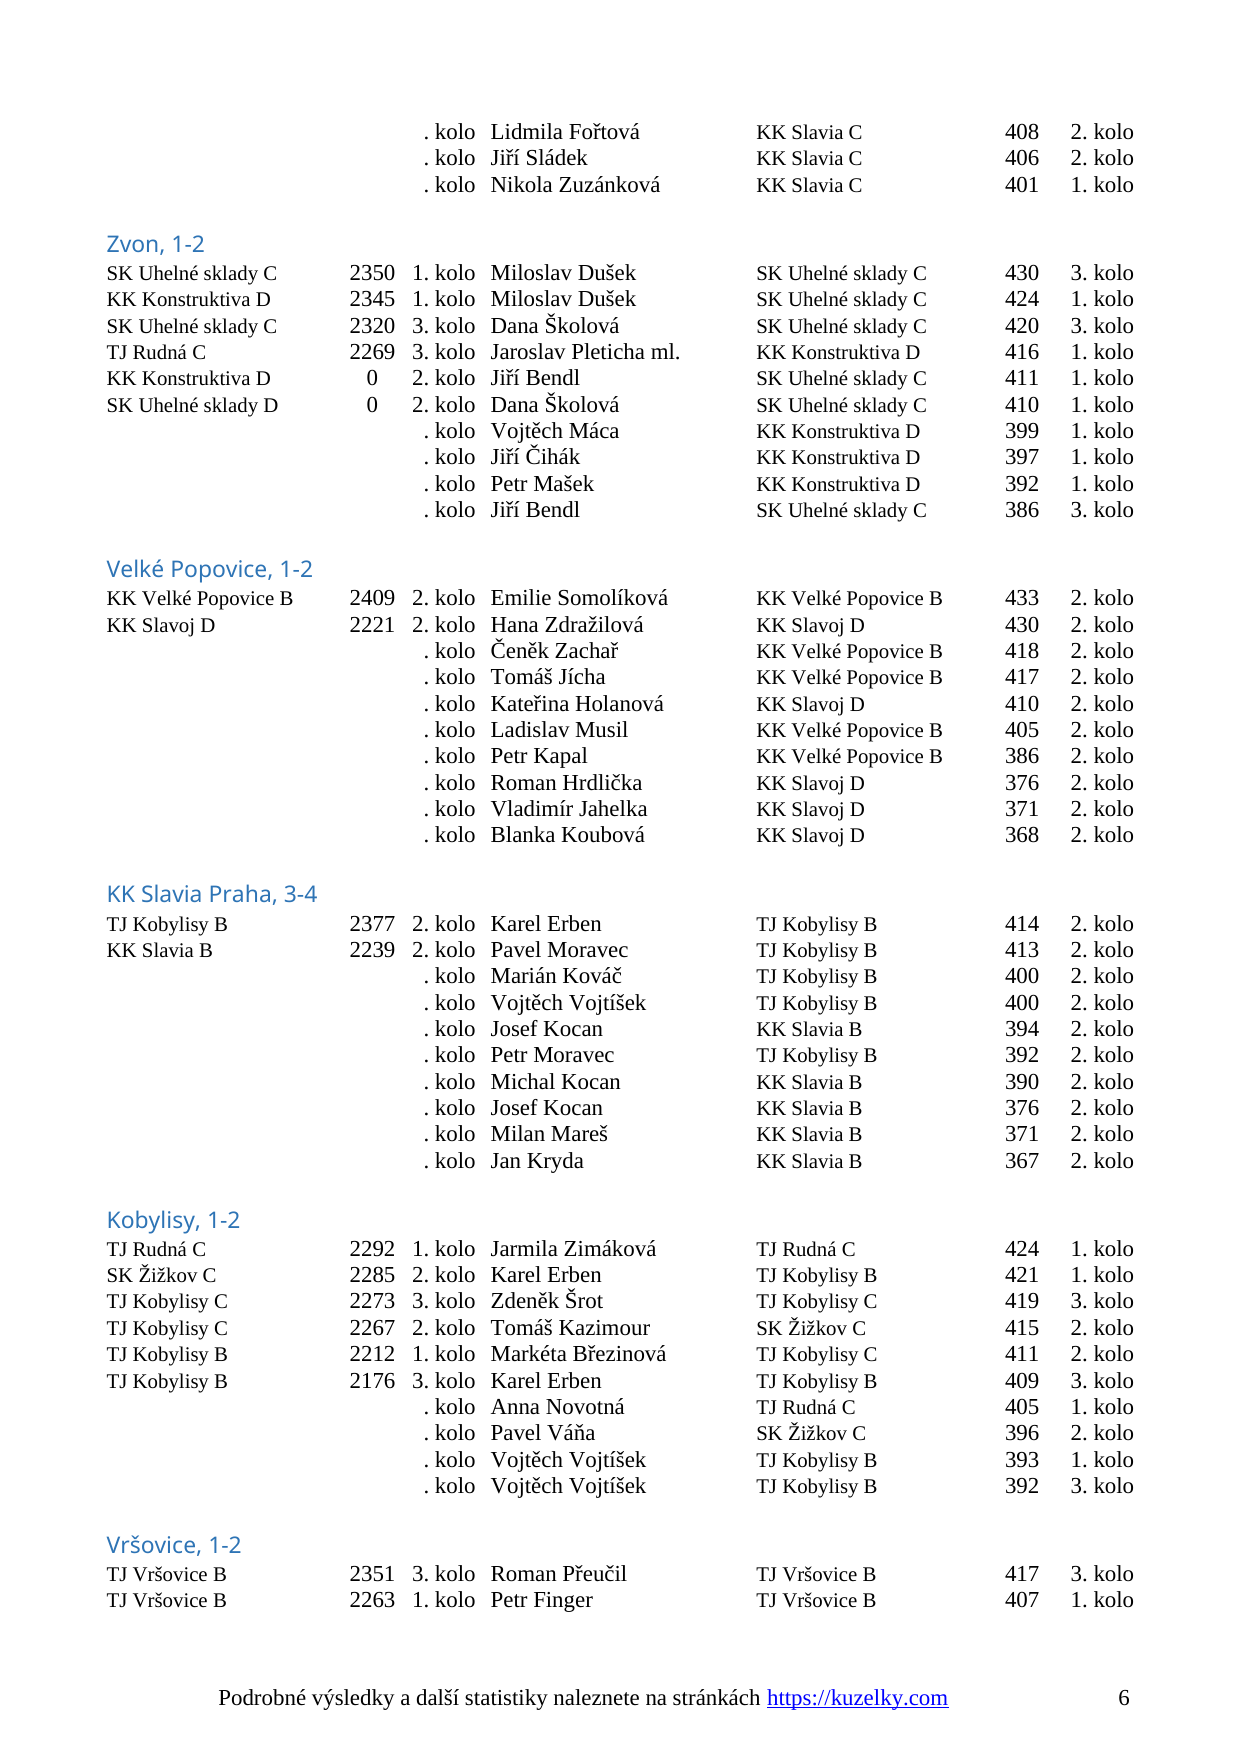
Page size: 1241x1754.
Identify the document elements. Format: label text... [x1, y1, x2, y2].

text SK Žižkov C 2285 2. kolo Karel Erben TJ Kobylisy B 421 1. kolo [106, 1261, 1134, 1288]
text SK Uhelné sklady C 2320 3. kolo Dana Školová SK Uhelné sklady C 420 3. kolo [106, 312, 1134, 338]
text . kolo Roman Hrdlička KK Slavoj D 376 2. kolo [106, 769, 1134, 795]
text TJ Kobylisy C 2267 2. kolo Tomáš Kazimour SK Žižkov C 415 2. kolo [106, 1314, 1134, 1340]
text TJ Kobylisy C 2273 3. kolo Zdeněk Šrot TJ Kobylisy C 419 3. kolo [106, 1288, 1134, 1314]
text . kolo Vojtěch Vojtíšek TJ Kobylisy B 400 2. kolo [106, 989, 1134, 1015]
text . kolo Anna Novotná TJ Rudná C 405 1. kolo [106, 1393, 1134, 1419]
text . kolo Josef Kocan KK Slavia B 376 2. kolo [106, 1094, 1134, 1120]
text . kolo Pavel Váňa SK Žižkov C 396 2. kolo [106, 1419, 1134, 1446]
text SK Uhelné sklady D 0 2. kolo Dana Školová SK Uhelné sklady C 410 1. kolo [106, 391, 1134, 417]
text . kolo Čeněk Zachař KK Velké Popovice B 418 2. kolo [106, 637, 1134, 663]
text . kolo Nikola Zuzánková KK Slavia C 401 1. kolo [106, 171, 1134, 197]
text TJ Kobylisy B 2212 1. kolo Markéta Březinová TJ Kobylisy C 411 2. kolo [106, 1340, 1134, 1367]
subtitle Velké Popovice, 1-2 [106, 553, 1134, 584]
text SK Uhelné sklady C 2350 1. kolo Miloslav Dušek SK Uhelné sklady C 430 3. kolo [106, 259, 1134, 285]
text . kolo Petr Moravec TJ Kobylisy B 392 2. kolo [106, 1041, 1134, 1068]
text . kolo Ladislav Musil KK Velké Popovice B 405 2. kolo [106, 716, 1134, 742]
subtitle Kobylisy, 1-2 [106, 1204, 1134, 1235]
text . kolo Lidmila Fořtová KK Slavia C 408 2. kolo [106, 118, 1134, 144]
text . kolo Jan Kryda KK Slavia B 367 2. kolo [106, 1147, 1134, 1173]
text . kolo Jiří Čihák KK Konstruktiva D 397 1. kolo [106, 443, 1134, 470]
text KK Konstruktiva D 0 2. kolo Jiří Bendl SK Uhelné sklady C 411 1. kolo [106, 364, 1134, 391]
text . kolo Blanka Koubová KK Slavoj D 368 2. kolo [106, 821, 1134, 848]
text . kolo Vladimír Jahelka KK Slavoj D 371 2. kolo [106, 795, 1134, 821]
text . kolo Josef Kocan KK Slavia B 394 2. kolo [106, 1015, 1134, 1041]
text . kolo Jiří Sládek KK Slavia C 406 2. kolo [106, 144, 1134, 171]
text TJ Kobylisy B 2176 3. kolo Karel Erben TJ Kobylisy B 409 3. kolo [106, 1367, 1134, 1393]
subtitle Zvon, 1-2 [106, 228, 1134, 259]
text TJ Rudná C 2269 3. kolo Jaroslav Pleticha ml. KK Konstruktiva D 416 1. kolo [106, 338, 1134, 364]
text . kolo Jiří Bendl SK Uhelné sklady C 386 3. kolo [106, 496, 1134, 522]
text KK Slavia B 2239 2. kolo Pavel Moravec TJ Kobylisy B 413 2. kolo [106, 936, 1134, 962]
text TJ Kobylisy B 2377 2. kolo Karel Erben TJ Kobylisy B 414 2. kolo [106, 909, 1134, 936]
text TJ Rudná C 2292 1. kolo Jarmila Zimáková TJ Rudná C 424 1. kolo [106, 1235, 1134, 1261]
text . kolo Milan Mareš KK Slavia B 371 2. kolo [106, 1120, 1134, 1147]
subtitle KK Slavia Praha, 3-4 [106, 878, 1134, 909]
text . kolo Petr Kapal KK Velké Popovice B 386 2. kolo [106, 742, 1134, 769]
text . kolo Marián Kováč TJ Kobylisy B 400 2. kolo [106, 962, 1134, 989]
text KK Velké Popovice B 2409 2. kolo Emilie Somolíková KK Velké Popovice B 433 2. kolo [106, 584, 1134, 611]
subtitle Vršovice, 1-2 [106, 1529, 1134, 1560]
text . kolo Petr Mašek KK Konstruktiva D 392 1. kolo [106, 470, 1134, 496]
text TJ Vršovice B 2263 1. kolo Petr Finger TJ Vršovice B 407 1. kolo [106, 1587, 1134, 1613]
text . kolo Vojtěch Vojtíšek TJ Kobylisy B 392 3. kolo [106, 1472, 1134, 1498]
text KK Konstruktiva D 2345 1. kolo Miloslav Dušek SK Uhelné sklady C 424 1. kolo [106, 285, 1134, 312]
text . kolo Kateřina Holanová KK Slavoj D 410 2. kolo [106, 690, 1134, 716]
text TJ Vršovice B 2351 3. kolo Roman Přeučil TJ Vršovice B 417 3. kolo [106, 1560, 1134, 1587]
text KK Slavoj D 2221 2. kolo Hana Zdražilová KK Slavoj D 430 2. kolo [106, 611, 1134, 637]
text . kolo Tomáš Jícha KK Velké Popovice B 417 2. kolo [106, 663, 1134, 690]
text . kolo Vojtěch Máca KK Konstruktiva D 399 1. kolo [106, 417, 1134, 443]
text . kolo Vojtěch Vojtíšek TJ Kobylisy B 393 1. kolo [106, 1446, 1134, 1472]
text . kolo Michal Kocan KK Slavia B 390 2. kolo [106, 1068, 1134, 1094]
